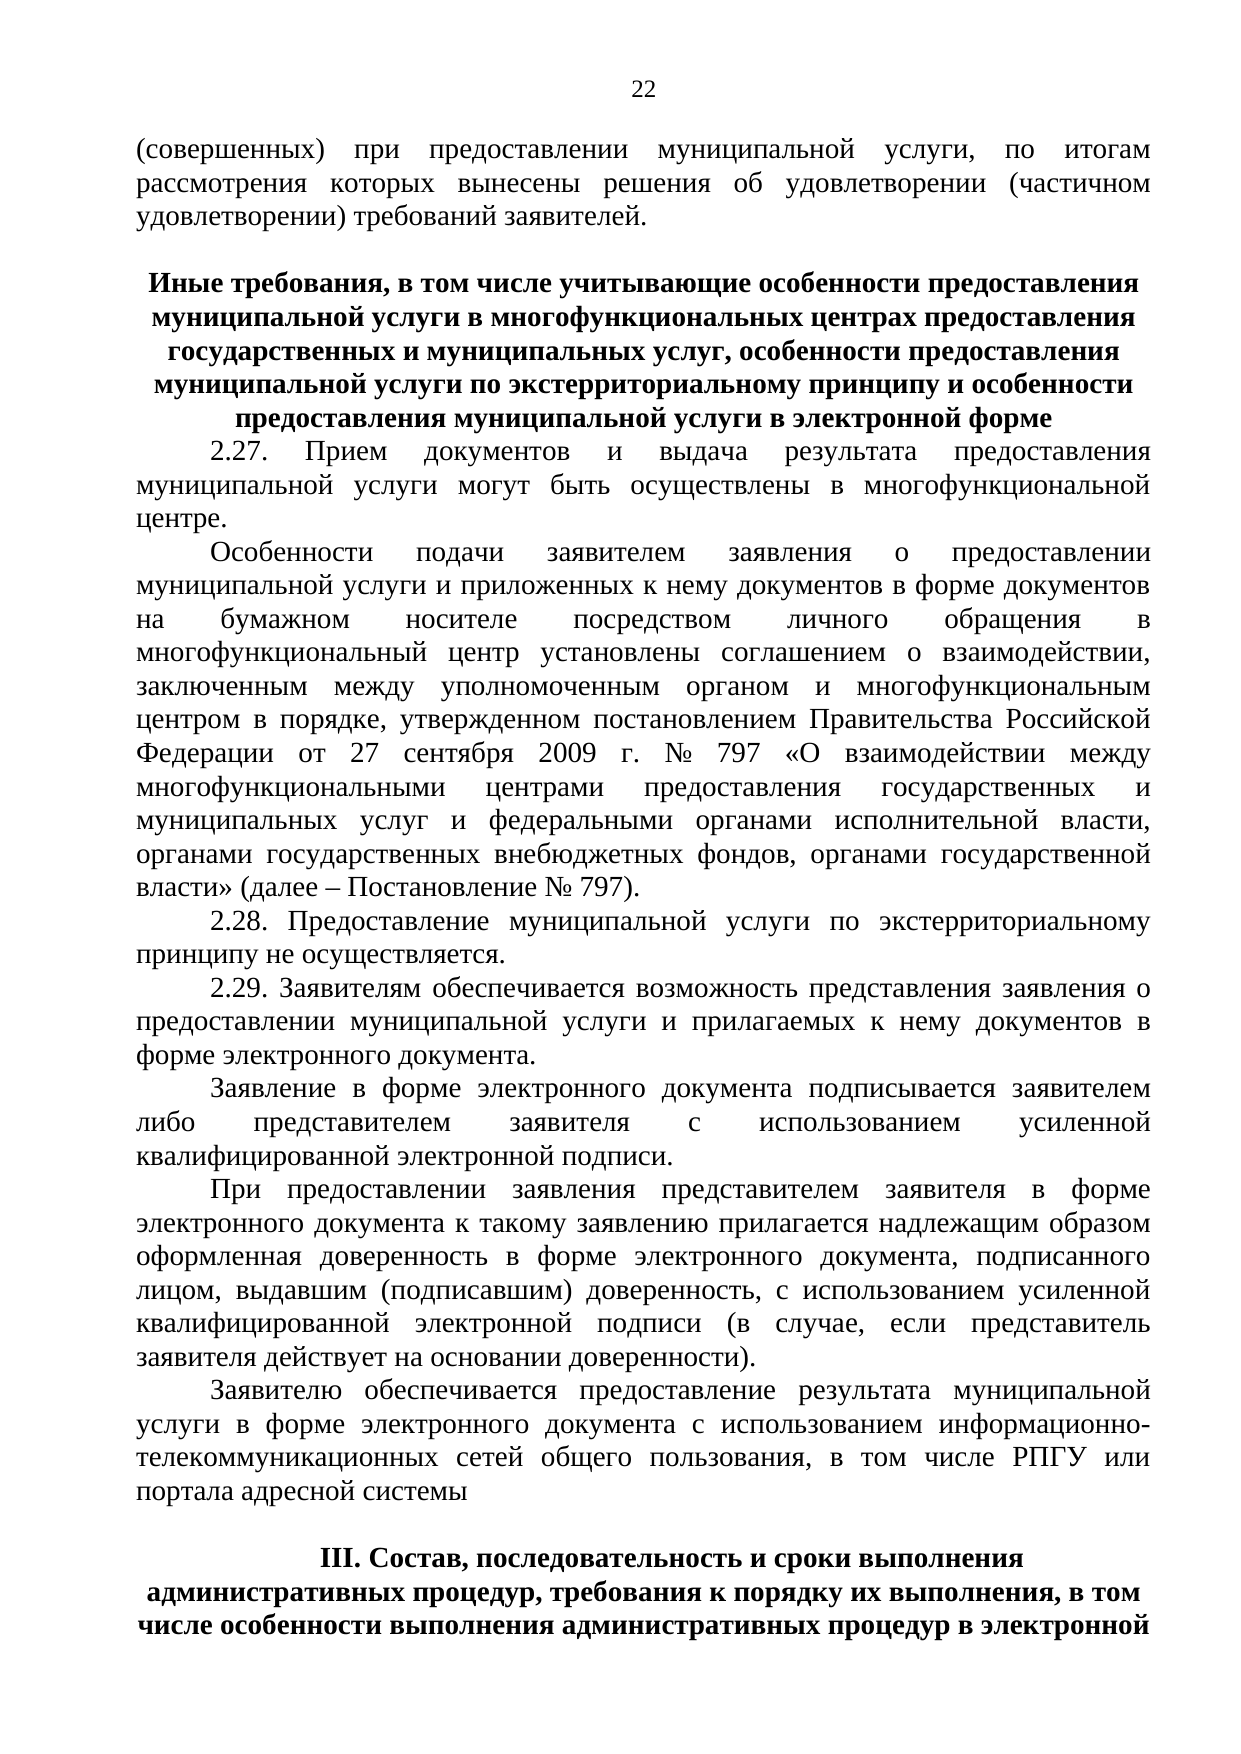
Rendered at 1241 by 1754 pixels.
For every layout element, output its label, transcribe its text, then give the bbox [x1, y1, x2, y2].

text Заявление в форме электронного документа подписывается заявителем либо представителем заявителя с использованием усиленной квалифицированной электронной подписи. [136, 1071, 1152, 1171]
text 2.28. Предоставление муниципальной услуги по экстерриториальному принципу не осуществляется. [136, 903, 1152, 970]
text Особенности подачи заявителем заявления о предоставлении муниципальной услуги и приложенных к нему документов в форме документов на бумажном носителе посредством личного обращения в многофункциональный центр установлены соглашением о взаимодействии, заключенным между уполномоченным органом и многофункциональным центром в порядке, утвержденном постановлением Правительства Российской Федерации от 27 сентября 2009 г. № 797 «О взаимодействии между многофункциональными центрами предоставления государственных и муниципальных услуг и федеральными органами исполнительной власти, органами государственных внебюджетных фондов, органами государственной власти» (далее – Постановление № 797). [136, 534, 1152, 903]
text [136, 131, 1152, 232]
text При предоставлении заявления представителем заявителя в форме электронного документа к такому заявлению прилагается надлежащим образом оформленная доверенность в форме электронного документа, подписанного лицом, выдавшим (подписавшим) доверенность, с использованием усиленной квалифицированной электронной подписи (в случае, если представитель заявителя действует на основании доверенности). [136, 1171, 1152, 1372]
text Иные требования, в том числе учитывающие особенности предоставления муниципальной услуги в многофункциональных центрах предоставления государственных и муниципальных услуг, особенности предоставления муниципальной услуги по экстерриториальному принципу и особенности предоставления муниципальной услуги в электронной форме [136, 266, 1152, 433]
text 2.29. Заявителям обеспечивается возможность представления заявления о предоставлении муниципальной услуги и прилагаемых к нему документов в форме электронного документа. [136, 970, 1152, 1071]
text Заявителю обеспечивается предоставление результата муниципальной услуги в форме электронного документа с использованием информационно-телекоммуникационных сетей общего пользования, в том числе РПГУ или портала адресной системы [136, 1372, 1152, 1507]
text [136, 1540, 1152, 1641]
text 2.27. Прием документов и выдача результата предоставления муниципальной услуги могут быть осуществлены в многофункциональной центре. [136, 433, 1152, 534]
